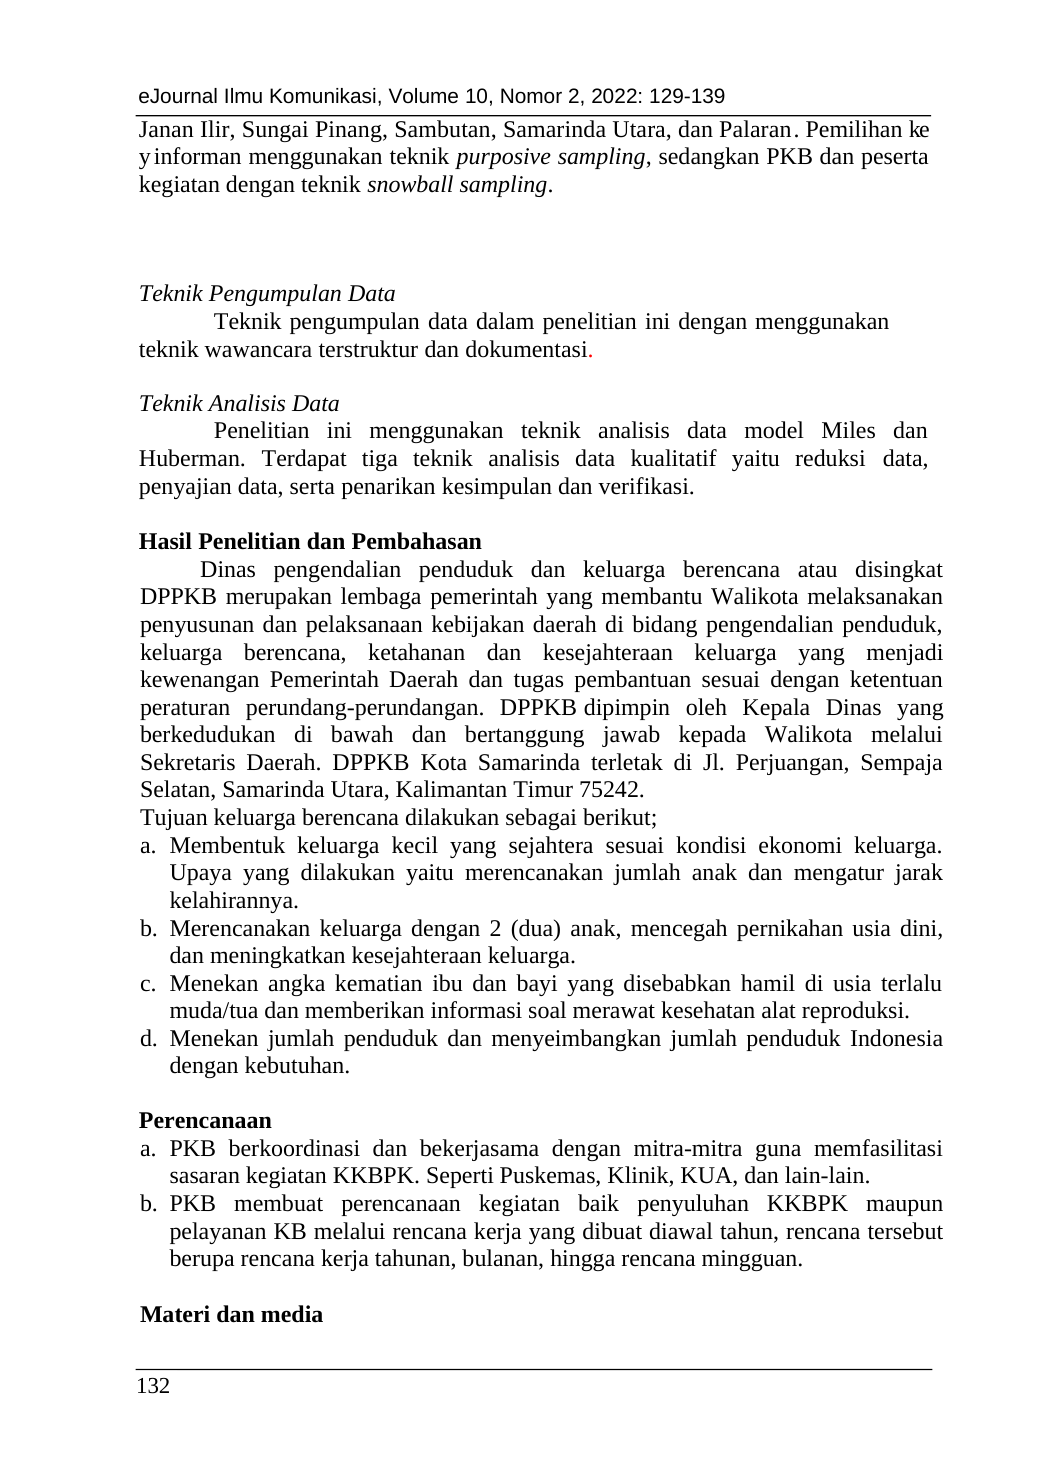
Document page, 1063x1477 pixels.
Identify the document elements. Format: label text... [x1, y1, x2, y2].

text Penelitian ini menggunakan teknik analisis data model Miles dan Huberman. Terdapat tiga teknik analisis data kualitatif yaitu reduksi data, penyajian data, serta penarikan kesimpulan dan verifikasi. [139, 417, 929, 499]
text Materi dan media [140, 1299, 944, 1327]
list PKB berkoordinasi dan bekerjasama dengan mitra-mitra guna memfasilitasi sasaran kegiatan KKBPK. Seperti Puskemas, Klinik, KUA, dan lain-lain. [140, 1134, 944, 1189]
text Teknik Analisis Data [139, 389, 944, 416]
text Dinas pengendalian penduduk dan keluarga berencana atau disingkat DPPKB merupakan lembaga pemerintah yang membantu Walikota melaksanakan penyusunan dan pelaksanaan kebijakan daerah di bidang pengendalian penduduk, keluarga berencana, ketahanan dan kesejahteraan keluarga yang menjadi kewenangan Pemerintah Daerah dan tugas pembantuan sesuai dengan ketentuan peraturan perundang-perundangan. DPPKB dipimpin oleh Kepala Dinas yang berkedudukan di bawah dan bertanggung jawab kepada Walikota melalui Sekretaris Daerah. DPPKB Kota Samarinda terletak di Jl. Perjuangan, Sempaja Selatan, Samarinda Utara, Kalimantan Timur 75242. [140, 555, 944, 803]
list Menekan angka kematian ibu dan bayi yang disebabkan hamil di usia terlalu muda/tua dan memberikan informasi soal merawat kesehatan alat reproduksi. [140, 969, 944, 1024]
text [139, 114, 929, 197]
text Teknik pengumpulan data dalam penelitian ini dengan menggunakan teknik wawancara terstruktur dan dokumentasi. [139, 307, 944, 362]
text Teknik Pengumpulan Data [139, 281, 944, 307]
text Tujuan keluarga berencana dilakukan sebagai berikut; [140, 803, 944, 831]
list Membentuk keluarga kecil yang sejahtera sesuai kondisi ekonomi keluarga. Upaya yang dilakukan yaitu merencanakan jumlah anak dan mengatur jarak kelahirannya. [140, 831, 944, 913]
subtitle Hasil Penelitian dan Pembahasan [139, 527, 944, 555]
list Merencanakan keluarga dengan 2 (dua) anak, mencegah pernikahan usia dini, dan meningkatkan kesejahteraan keluarga. [140, 913, 944, 969]
subtitle Perencanaan [139, 1107, 944, 1134]
list PKB membuat perencanaan kegiatan baik penyuluhan KKBPK maupun pelayanan KB melalui rencana kerja yang dibuat diawal tahun, rencana tersebut berupa rencana kerja tahunan, bulanan, hingga rencana mingguan. [140, 1189, 944, 1272]
list Menekan jumlah penduduk dan menyeimbangkan jumlah penduduk Indonesia dengan kebutuhan. [140, 1024, 944, 1079]
